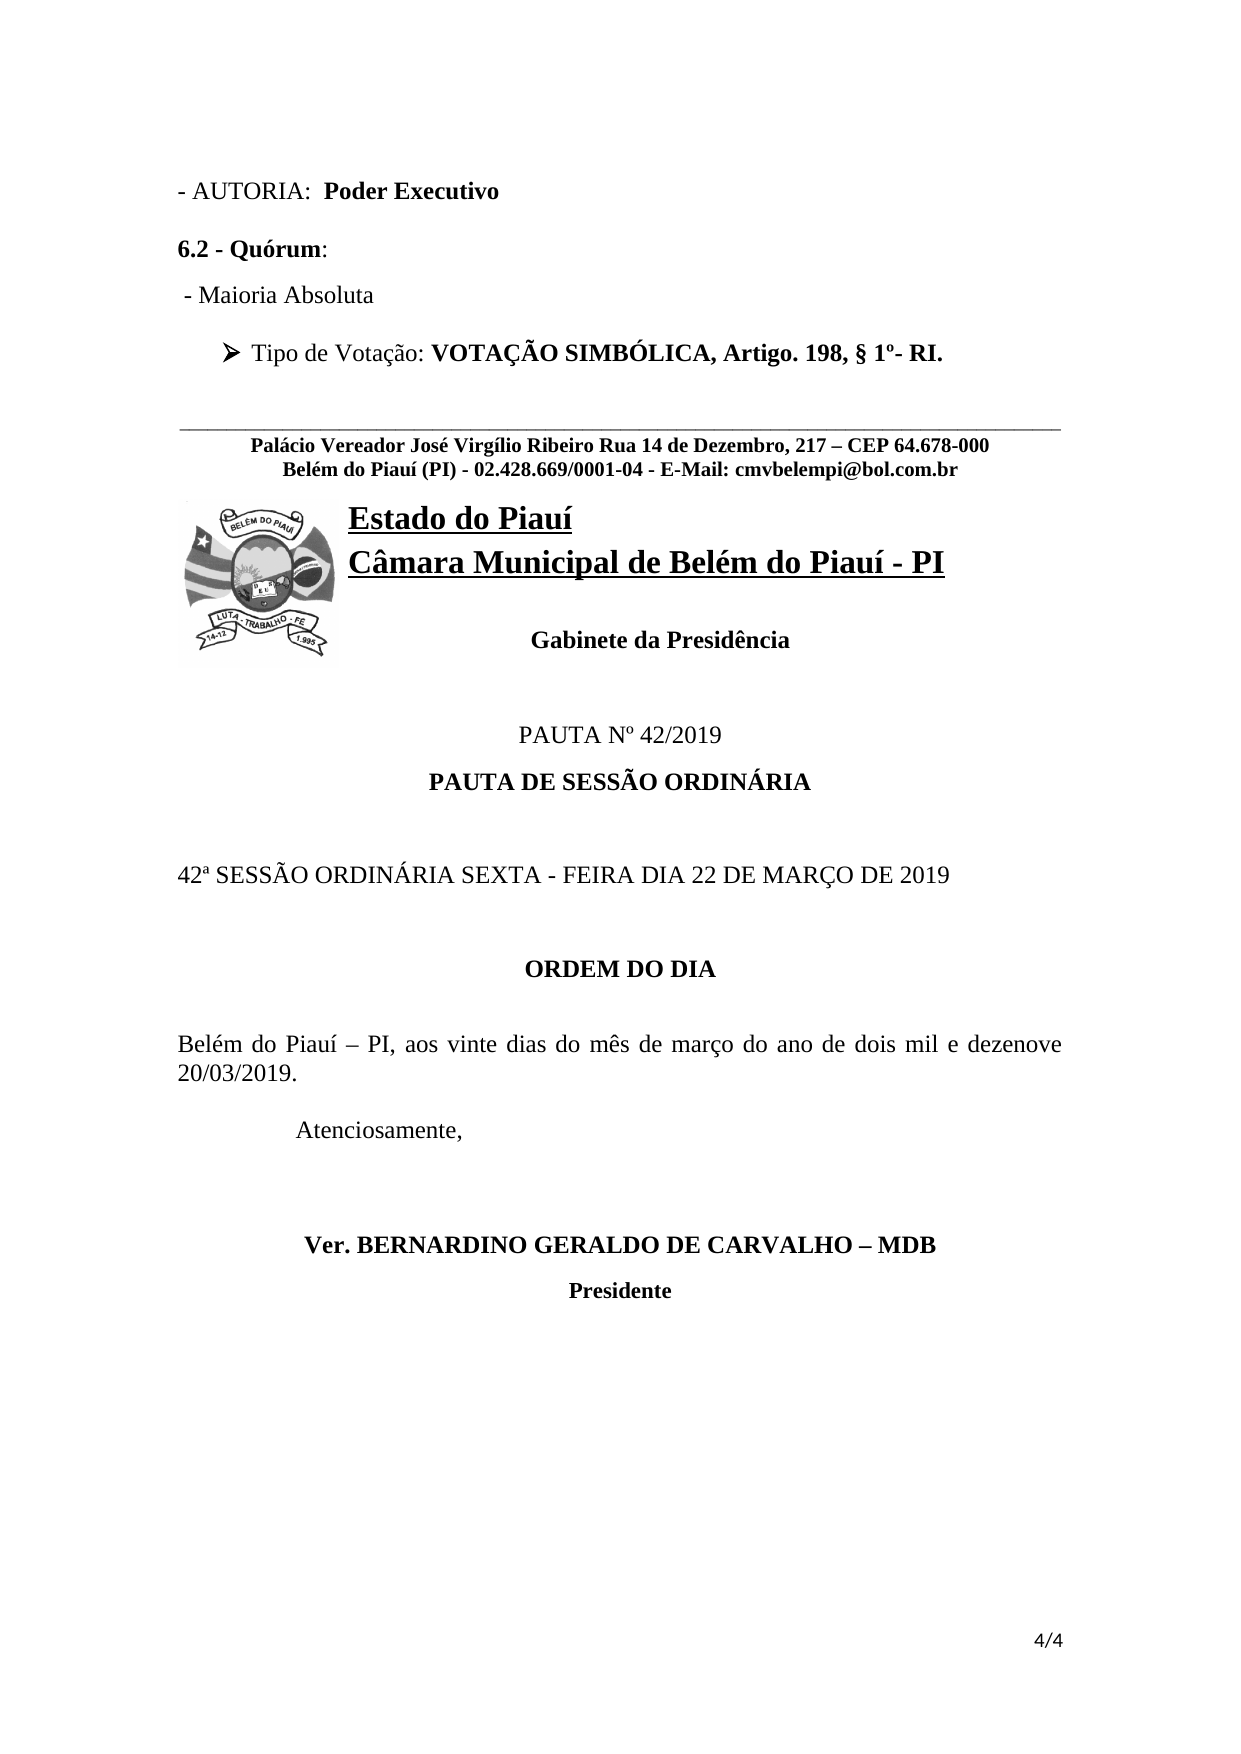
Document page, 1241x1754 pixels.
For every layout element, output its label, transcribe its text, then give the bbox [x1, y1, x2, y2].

list Tipo de Votação: VOTAÇÃO SIMBÓLICA, Artigo. 198, § 1º- RI. [222, 338, 1063, 367]
text 6.2 - Quórum: [177, 234, 1063, 263]
table_header [27, 499, 339, 720]
list Atenciosamente, [295, 1116, 1063, 1144]
text PAUTA DE SESSÃO ORDINÁRIA [177, 767, 1063, 796]
text 42ª SESSÃO ORDINÁRIA SEXTA - FEIRA DIA 22 DE MARÇO DE 2019 [177, 860, 1063, 889]
list - Maioria Absoluta [177, 281, 1063, 309]
table_header Estado do Piauí Câmara Municipal de Belém do Piauí - PI Gabinete da Presidência [340, 499, 1063, 720]
text Palácio Vereador José Virgílio Ribeiro Rua 14 de Dezembro, 217 – CEP 64.678-000 [177, 433, 1063, 457]
text ORDEM DO DIA [177, 954, 1063, 983]
list Belém do Piauí – PI, aos vinte dias do mês de março do ano de dois mil e dezenove 20/03/2019. [177, 1029, 1063, 1087]
text Presidente [177, 1277, 1063, 1304]
text Ver. BERNARDINO GERALDO DE CARVALHO – MDB [177, 1231, 1063, 1259]
text Belém do Piauí (PI) - 02.428.669/0001-04 - E-Mail: cmvbelempi@bol.com.br [177, 457, 1063, 481]
text ______________________________________________________________________________________________ [177, 411, 1063, 433]
text PAUTA Nº 42/2019 [177, 720, 1063, 749]
list - AUTORIA: Poder Executivo [177, 176, 1063, 205]
